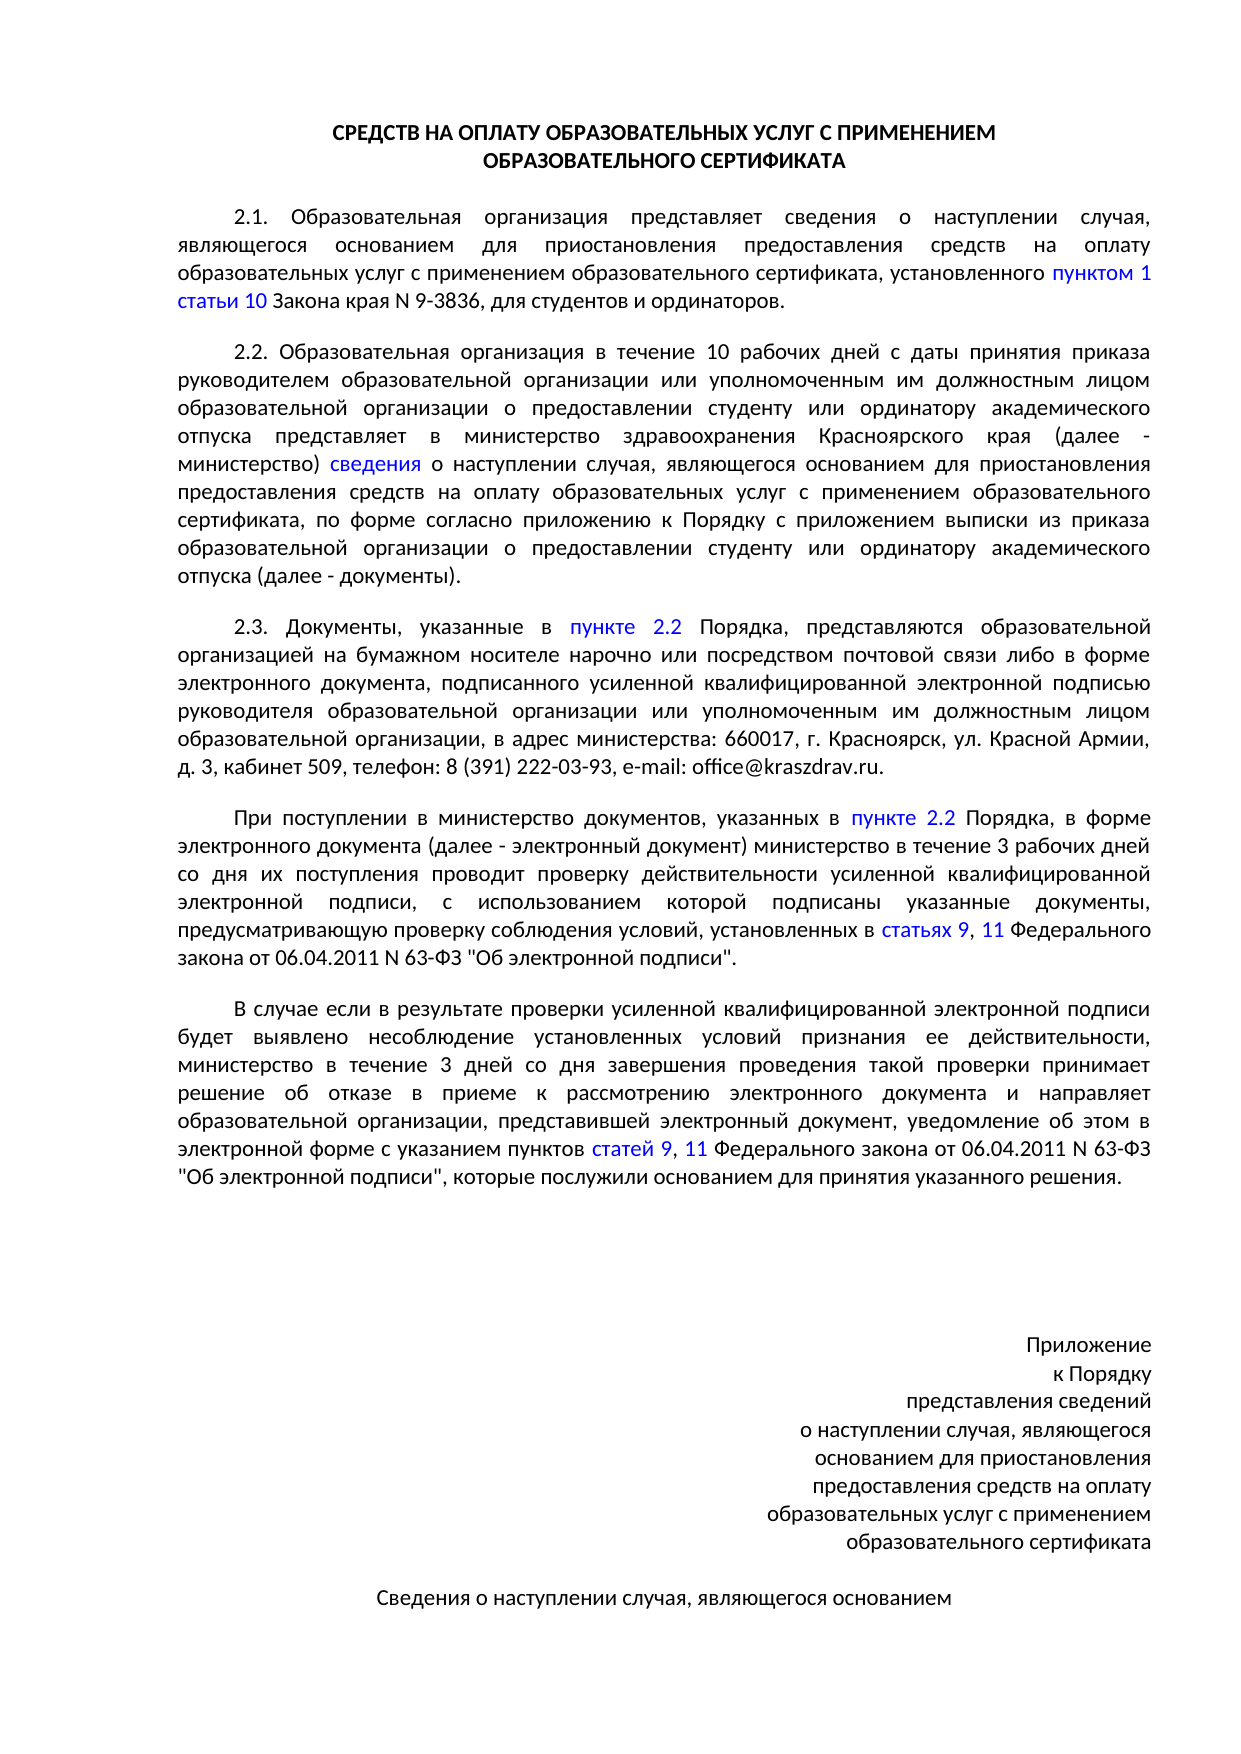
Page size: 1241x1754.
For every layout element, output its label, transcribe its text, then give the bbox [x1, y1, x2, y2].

text образовательных услуг с применением [177, 1499, 1152, 1527]
text В случае если в результате проверки усиленной квалифицированной электронной подписи будет выявлено несоблюдение установленных условий признания ее действительности, министерство в течение 3 дней со дня завершения проведения такой проверки принимает решение об отказе в приеме к рассмотрению электронного документа и направляет образовательной организации, представившей электронный документ, уведомление об этом в электронной форме с указанием пунктов статей 9, 11 Федерального закона от 06.04.2011 N 63-ФЗ "Об электронной подписи", которые послужили основанием для принятия указанного решения. [177, 994, 1152, 1191]
text Приложение [177, 1331, 1152, 1359]
title СРЕДСТВ НА ОПЛАТУ ОБРАЗОВАТЕЛЬНЫХ УСЛУГ С ПРИМЕНЕНИЕМ [177, 118, 1152, 146]
text Сведения о наступлении случая, являющегося основанием [177, 1583, 1152, 1611]
text основанием для приостановления [177, 1443, 1152, 1471]
text к Порядку [177, 1359, 1152, 1387]
text 2.1. Образовательная организация представляет сведения о наступлении случая, являющегося основанием для приостановления предоставления средств на оплату образовательных услуг с применением образовательного сертификата, установленного пунктом 1 статьи 10 Закона края N 9-3836, для студентов и ординаторов. [177, 202, 1152, 314]
title ОБРАЗОВАТЕЛЬНОГО СЕРТИФИКАТА [177, 146, 1152, 174]
text представления сведений [177, 1387, 1152, 1415]
text о наступлении случая, являющегося [177, 1415, 1152, 1443]
text 2.2. Образовательная организация в течение 10 рабочих дней с даты принятия приказа руководителем образовательной организации или уполномоченным им должностным лицом образовательной организации о предоставлении студенту или ординатору академического отпуска представляет в министерство здравоохранения Красноярского края (далее - министерство) сведения о наступлении случая, являющегося основанием для приостановления предоставления средств на оплату образовательных услуг с применением образовательного сертификата, по форме согласно приложению к Порядку с приложением выписки из приказа образовательной организации о предоставлении студенту или ординатору академического отпуска (далее - документы). [177, 337, 1152, 589]
text При поступлении в министерство документов, указанных в пункте 2.2 Порядка, в форме электронного документа (далее - электронный документ) министерство в течение 3 рабочих дней со дня их поступления проводит проверку действительности усиленной квалифицированной электронной подписи, с использованием которой подписаны указанные документы, предусматривающую проверку соблюдения условий, установленных в статьях 9, 11 Федерального закона от 06.04.2011 N 63-ФЗ "Об электронной подписи". [177, 803, 1152, 971]
text образовательного сертификата [177, 1527, 1152, 1555]
text предоставления средств на оплату [177, 1471, 1152, 1499]
text 2.3. Документы, указанные в пункте 2.2 Порядка, представляются образовательной организацией на бумажном носителе нарочно или посредством почтовой связи либо в форме электронного документа, подписанного усиленной квалифицированной электронной подписью руководителя образовательной организации или уполномоченным им должностным лицом образовательной организации, в адрес министерства: 660017, г. Красноярск, ул. Красной Армии, д. 3, кабинет 509, телефон: 8 (391) 222-03-93, e-mail: office@kraszdrav.ru. [177, 612, 1152, 780]
